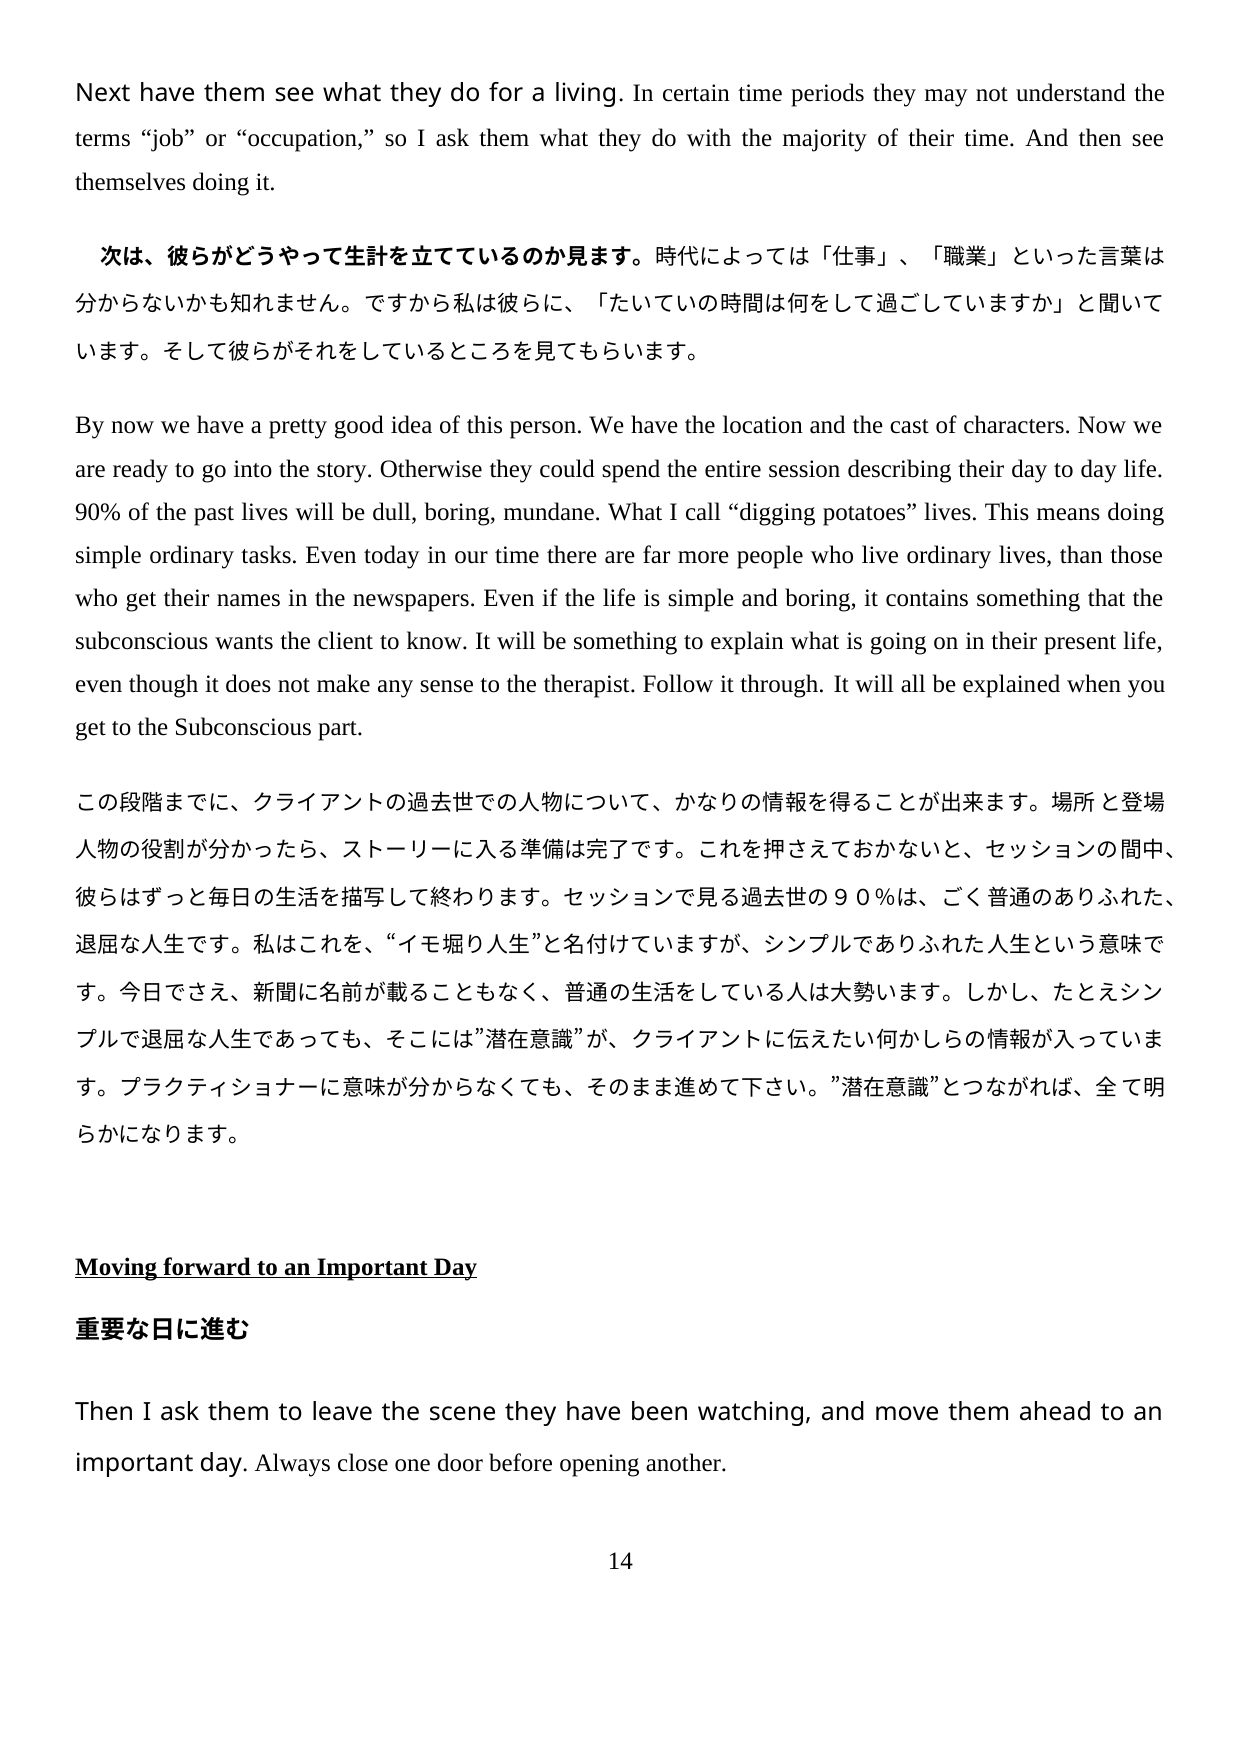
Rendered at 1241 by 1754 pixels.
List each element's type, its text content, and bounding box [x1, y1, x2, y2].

text By now we have a pretty good idea of this person. We have the location and the cast of characters. Now we are ready to go into the story. Otherwise they could spend the entire session describing their day to day life. 90% of the past lives will be dull, boring, mundane. What I call “digging potatoes” lives. This means doing simple ordinary tasks. Even today in our time there are far more people who live ordinary lives, than those who get their names in the newspapers. Even if the life is simple and boring, it contains something that the subconscious wants the client to know. It will be something to explain what is going on in their present life, even though it does not make any sense to the therapist. Follow it through. It will all be explained when you get to the Subconscious part. [75, 411, 1165, 741]
text 次は、彼らがどうやって生計を立てているのか見ます。時代によっては「仕事」、「職業」といった言葉は、分からないかも知れません。ですから私は彼らに、「たいていの時間は何をして過ごしていますか」と聞いています。そして彼らがそれをしているところを見てもらいます。 [75, 239, 1165, 366]
text Moving forward to an Important Day [75, 1252, 1165, 1281]
text 重要な日に進む [75, 1310, 1165, 1346]
text Next have them see what they do for a living. In certain time periods they may not understand the terms “job” or “occupation,” so I ask them what they do with the majority of their time. And then see themselves doing it. [75, 75, 1165, 195]
text Then I ask them to leave the scene they have been watching, and move them ahead to an important day. Always close one door before opening another. [75, 1393, 1165, 1478]
text この段階までに、クライアントの過去世での人物について、かなりの情報を得ることが出来ます。場所と登場人物の役割が分かったら、ストーリーに入る準備は完了です。これを押さえておかないと、セッションの間中、彼らはずっと毎日の生活を描写して終わります。セッションで見る過去世の９０％は、ごく普通のありふれた、退屈な人生です。私はこれを、“イモ堀り人生”と名付けていますが、シンプルでありふれた人生という意味です。今日でさえ、新聞に名前が載ることもなく、普通の生活をしている人は大勢います。しかし、たとえシンプルで退屈な人生であっても、そこには”潜在意識”が、クライアントに伝えたい何かしらの情報が入っています。プラクティショナーに意味が分からなくても、そのまま進めて下さい。”潜在意識”とつながれば、全て明らかになります。 [75, 785, 1165, 1149]
